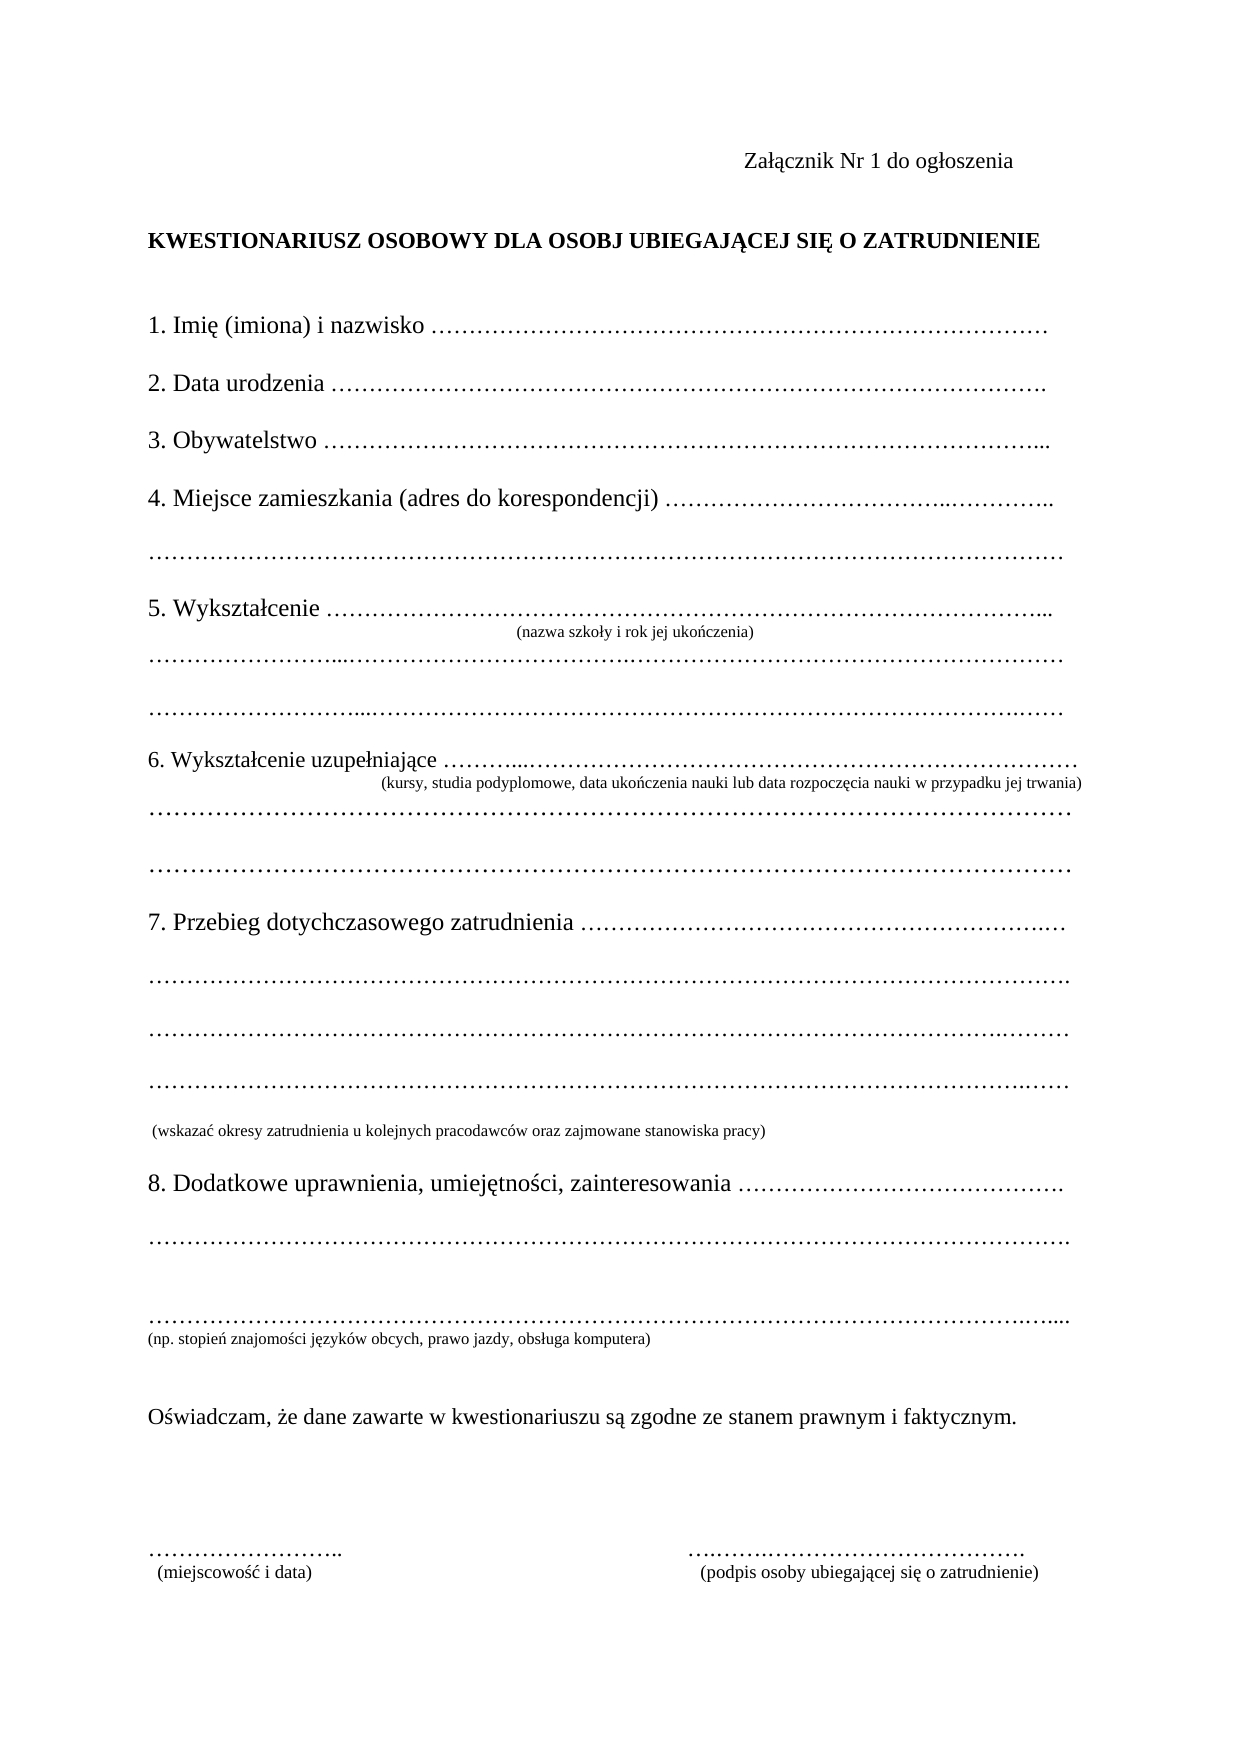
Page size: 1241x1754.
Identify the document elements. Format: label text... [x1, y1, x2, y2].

text ………………………………………………………………………………………………………… [148, 538, 1093, 564]
text ………………………………………………………………………………………………… [148, 792, 1093, 821]
text (miejscowość i data) (podpis osoby ubiegającej się o zatrudnienie) [148, 1561, 1093, 1583]
text 1. Imię (imiona) i nazwisko ……………………………………………………………………… [148, 311, 1093, 339]
text …………………….. ….…….……………………………. [148, 1535, 1093, 1561]
text Oświadczam, że dane zawarte w kwestionariuszu są zgodne ze stanem prawnym i faktycznym. [148, 1403, 1093, 1429]
text KWESTIONARIUSZ OSOBOWY DLA OSOBJ UBIEGAJĄCEJ SIĘ O ZATRUDNIENIE [148, 227, 1093, 253]
text 4. Miejsce zamieszkania (adres do korespondencji) ………………………………..………….. [148, 483, 1093, 512]
text (nazwa szkoły i rok jej ukończenia) [443, 622, 1093, 641]
text (np. stopień znajomości języków obcych, prawo jazdy, obsługa komputera) [148, 1329, 1093, 1348]
text …………………………………………………………………………………………………………. [148, 962, 1093, 988]
text …………………………………………………………………………………………………….…… [148, 1068, 1093, 1094]
text 3. Obywatelstwo …………………………………………………………………………………... [148, 426, 1093, 454]
text ………………………...………………………………………………………………………….…… [148, 694, 1093, 720]
text 5. Wykształcenie …………………………………………………………………………………... [148, 593, 1093, 622]
text 7. Przebieg dotychczasowego zatrudnienia …………………………………………………….… [148, 907, 1093, 936]
text …………………………………………………………………………………………………….….... [148, 1302, 1093, 1329]
text …………………………………………………………………………………………………………. [148, 1223, 1093, 1250]
text 6. Wykształcenie uzupełniające ………...……………………………………………………………… [148, 747, 1093, 773]
text ………………………………………………………………………………………………….……… [148, 1015, 1093, 1041]
text ………………………………………………………………………………………………… [148, 849, 1093, 878]
text ……………………...……………………………….………………………………………………… [148, 641, 1093, 667]
text Załącznik Nr 1 do ogłoszenia [148, 148, 1093, 174]
text 8. Dodatkowe uprawnienia, umiejętności, zainteresowania ……………………………………. [148, 1168, 1093, 1197]
text (wskazać okresy zatrudnienia u kolejnych pracodawców oraz zajmowane stanowiska pracy) [148, 1120, 1093, 1139]
text 2. Data urodzenia …………………………………………………………………………………. [148, 368, 1093, 397]
text (kursy, studia podyplomowe, data ukończenia nauki lub data rozpoczęcia nauki w przypadku jej trwania) [148, 773, 1093, 792]
